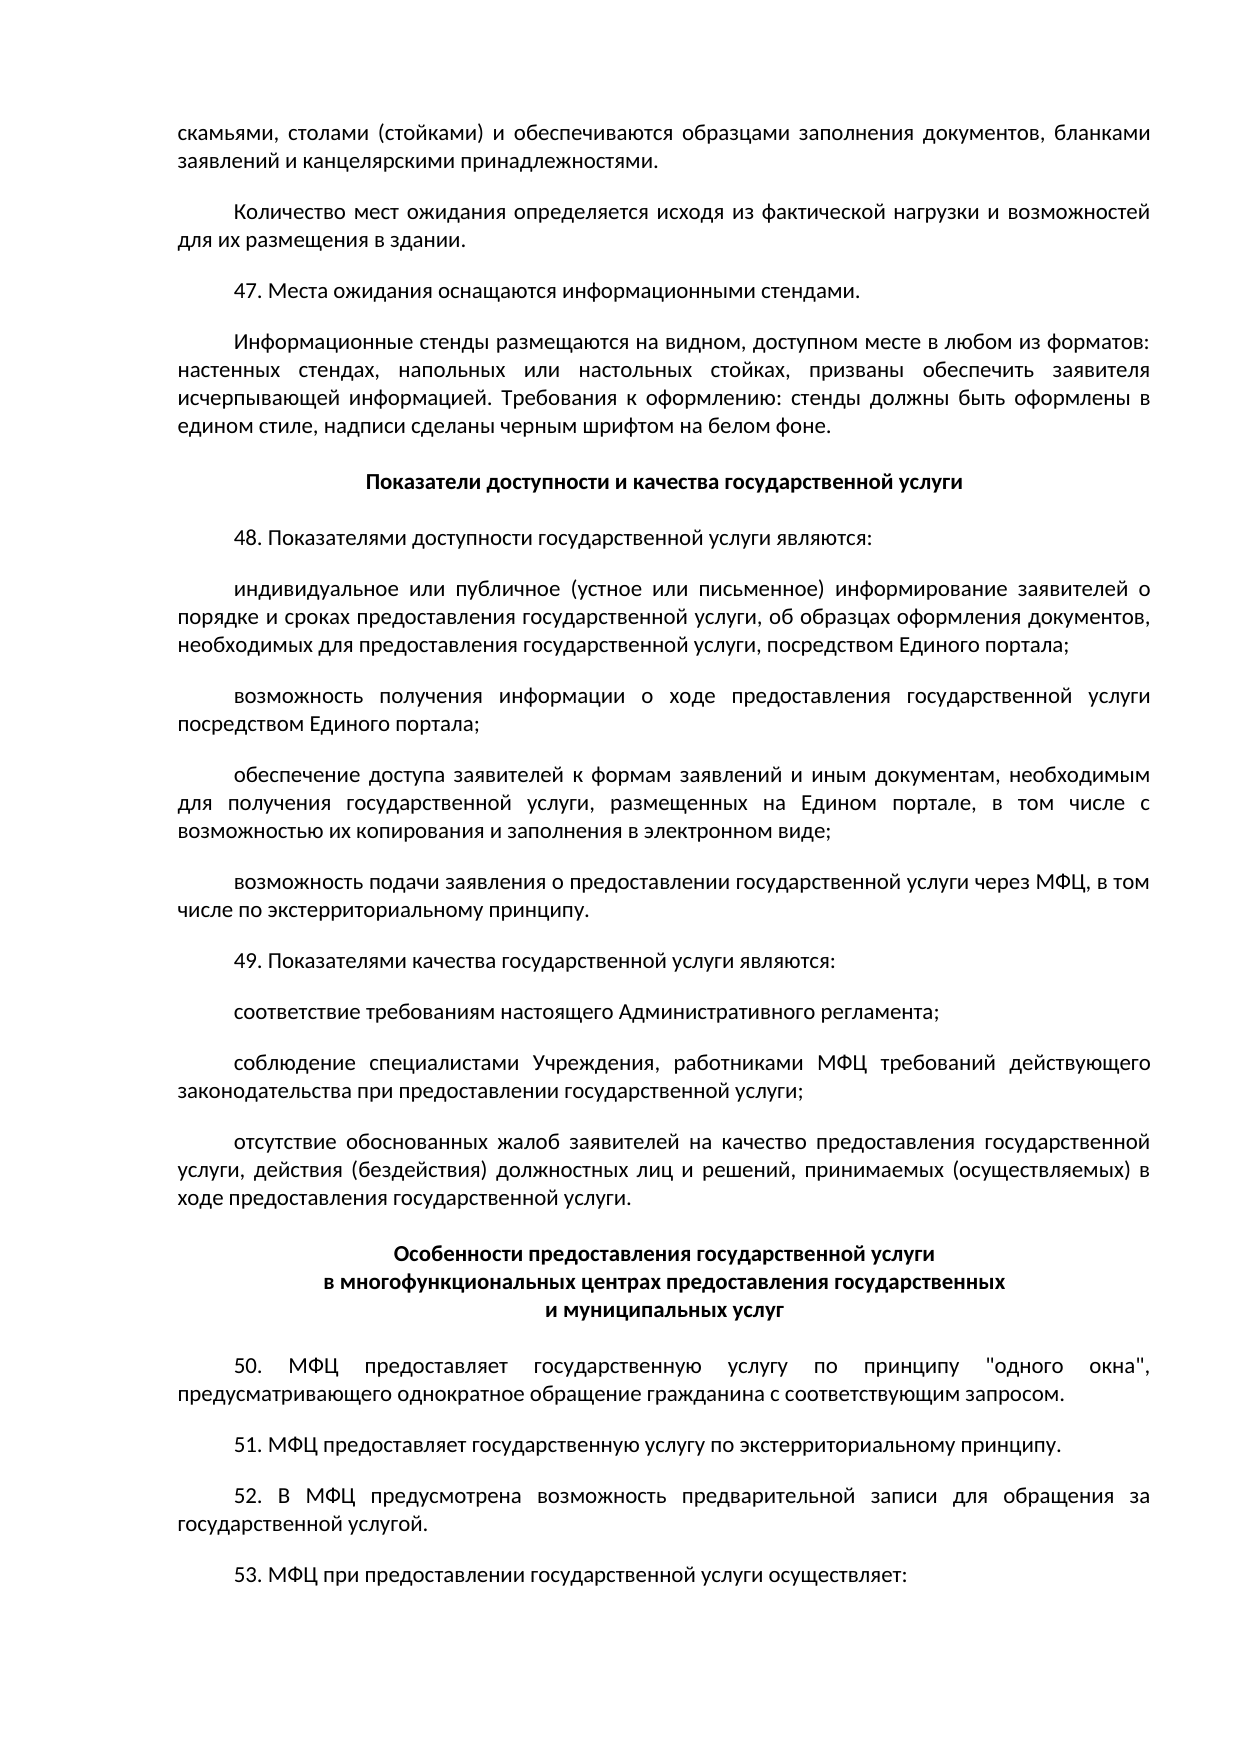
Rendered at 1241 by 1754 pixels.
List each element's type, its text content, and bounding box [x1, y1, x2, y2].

title Особенности предоставления государственной услуги [177, 1239, 1152, 1267]
text 53. МФЦ при предоставлении государственной услуги осуществляет: [177, 1560, 1152, 1588]
text обеспечение доступа заявителей к формам заявлений и иным документам, необходимым для получения государственной услуги, размещенных на Едином портале, в том числе с возможностью их копирования и заполнения в электронном виде; [177, 760, 1152, 844]
text 50. МФЦ предоставляет государственную услугу по принципу "одного окна", предусматривающего однократное обращение гражданина с соответствующим запросом. [177, 1351, 1152, 1407]
text возможность получения информации о ходе предоставления государственной услуги посредством Единого портала; [177, 681, 1152, 737]
title в многофункциональных центрах предоставления государственных [177, 1267, 1152, 1295]
text Количество мест ожидания определяется исходя из фактической нагрузки и возможностей для их размещения в здании. [177, 197, 1152, 253]
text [177, 118, 1152, 174]
text 49. Показателями качества государственной услуги являются: [177, 946, 1152, 974]
text 47. Места ожидания оснащаются информационными стендами. [177, 276, 1152, 304]
text возможность подачи заявления о предоставлении государственной услуги через МФЦ, в том числе по экстерриториальному принципу. [177, 867, 1152, 923]
text соответствие требованиям настоящего Административного регламента; [177, 997, 1152, 1025]
title и муниципальных услуг [177, 1295, 1152, 1323]
text соблюдение специалистами Учреждения, работниками МФЦ требований действующего законодательства при предоставлении государственной услуги; [177, 1048, 1152, 1104]
text Информационные стенды размещаются на видном, доступном месте в любом из форматов: настенных стендах, напольных или настольных стойках, призваны обеспечить заявителя исчерпывающей информацией. Требования к оформлению: стенды должны быть оформлены в едином стиле, надписи сделаны черным шрифтом на белом фоне. [177, 327, 1152, 439]
text 48. Показателями доступности государственной услуги являются: [177, 523, 1152, 551]
text отсутствие обоснованных жалоб заявителей на качество предоставления государственной услуги, действия (бездействия) должностных лиц и решений, принимаемых (осуществляемых) в ходе предоставления государственной услуги. [177, 1127, 1152, 1211]
title Показатели доступности и качества государственной услуги [177, 467, 1152, 495]
text индивидуальное или публичное (устное или письменное) информирование заявителей о порядке и сроках предоставления государственной услуги, об образцах оформления документов, необходимых для предоставления государственной услуги, посредством Единого портала; [177, 574, 1152, 658]
text 51. МФЦ предоставляет государственную услугу по экстерриториальному принципу. [177, 1430, 1152, 1458]
text 52. В МФЦ предусмотрена возможность предварительной записи для обращения за государственной услугой. [177, 1481, 1152, 1537]
